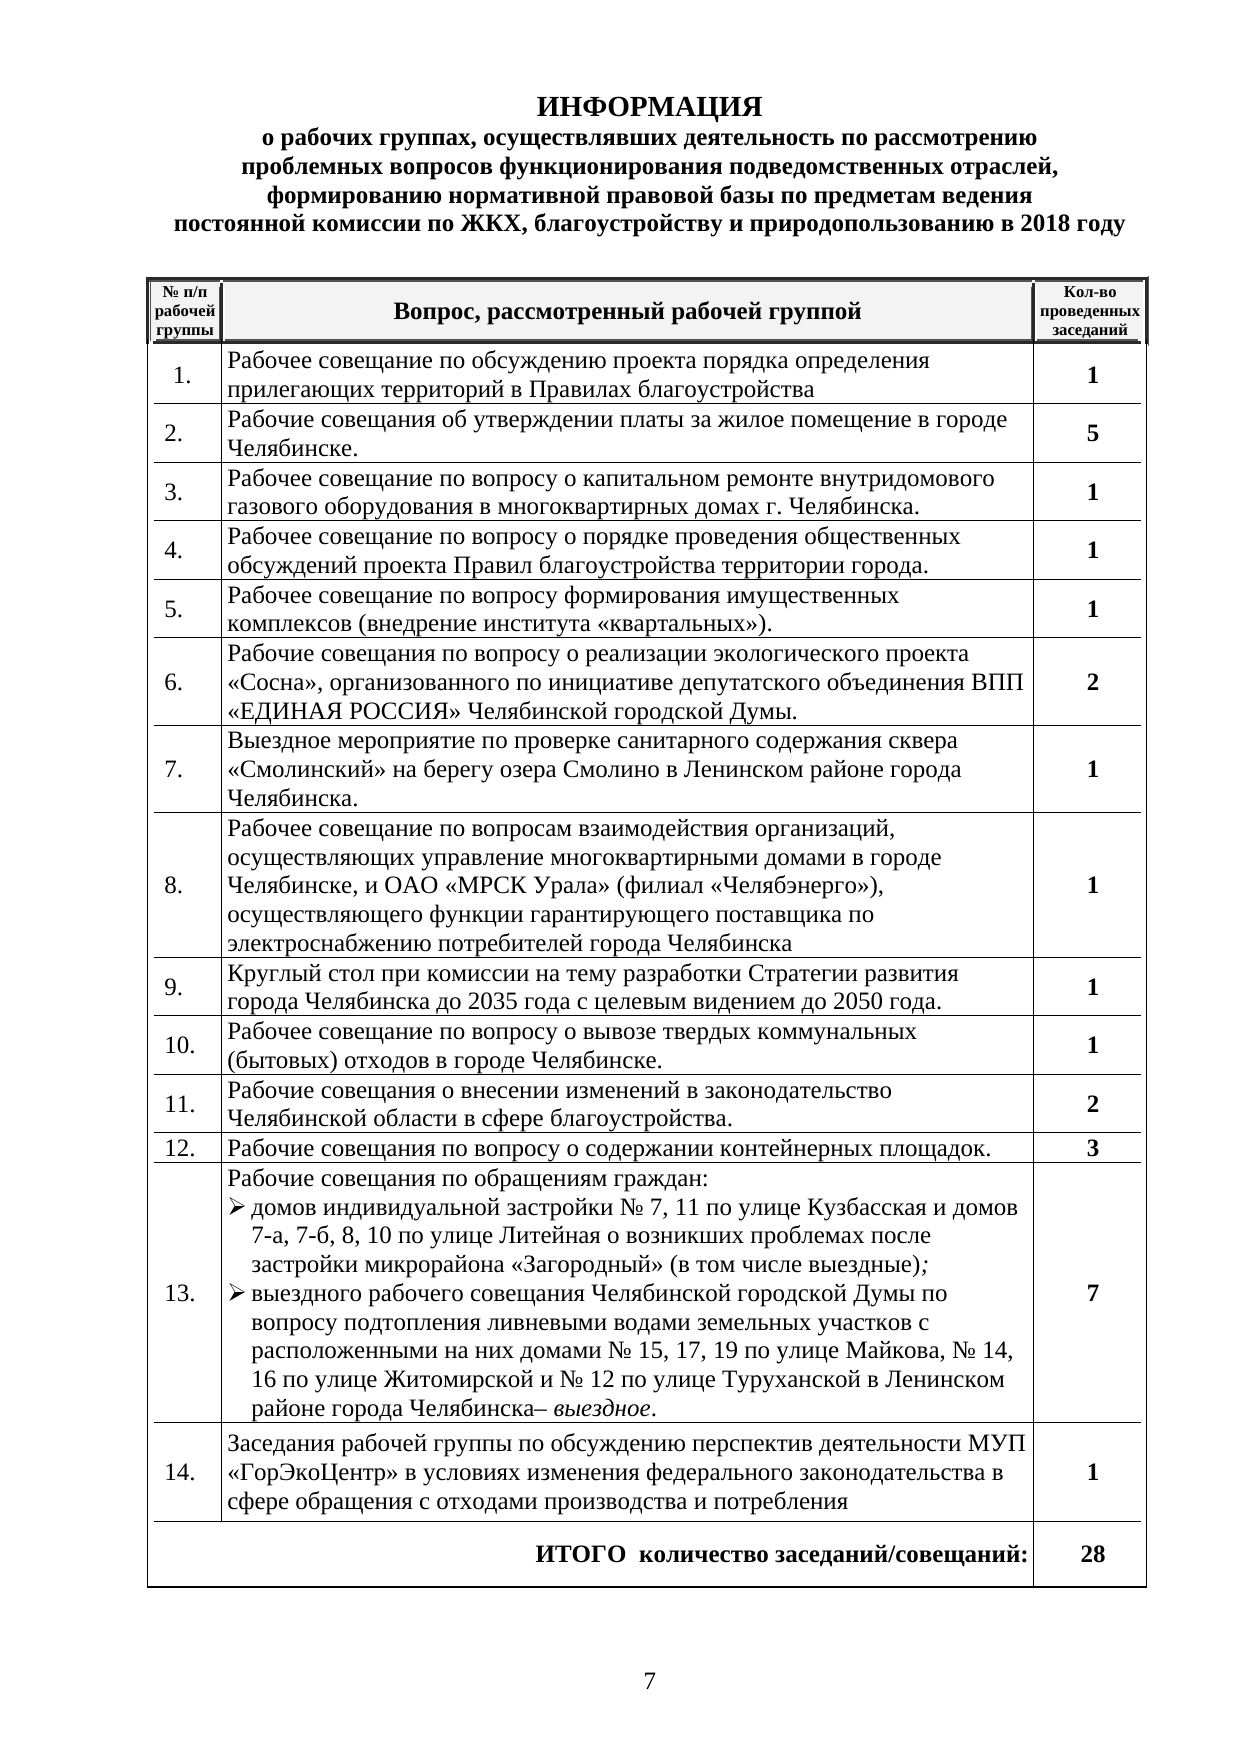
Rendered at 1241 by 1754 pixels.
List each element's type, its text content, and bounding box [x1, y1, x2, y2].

table_cell Рабочее совещание по вопросам взаимодействия организаций, осуществляющих управление многоквартирными домами в городе Челябинске, и ОАО «МРСК Урала» (филиал «Челябэнерго»), осуществляющего функции гарантирующего поставщика по электроснабжению потребителей города Челябинска [222, 813, 1033, 957]
table_cell [148, 579, 221, 637]
table_cell Рабочие совещания по обращениям граждан: домов индивидуальной застройки № 7, 11 по улице Кузбасская и домов 7-а, 7-б, 8, 10 по улице Литейная о возникших проблемах после застройки микрорайона «Загородный» (в том числе выездные); выездного рабочего совещания Челябинской городской Думы по вопросу подтопления ливневыми водами земельных участков с расположенными на них домами № 15, 17, 19 по улице Майкова, № 14, 16 по улице Житомирской и № 12 по улице Туруханской в Ленинском районе города Челябинска– выездное. [222, 1163, 1033, 1422]
table_cell Рабочее совещание по вопросу о порядке проведения общественных обсуждений проекта Правил благоустройства территории города. [222, 521, 1033, 579]
text постоянной комиссии по ЖКХ, благоустройству и природопользованию в 2018 году [148, 208, 1152, 237]
table_cell Рабочее совещание по вопросу о вывозе твердых коммунальных (бытовых) отходов в городе Челябинске. [222, 1016, 1033, 1074]
table_cell Выездное мероприятие по проверке санитарного содержания сквера «Смолинский» на берегу озера Смолино в Ленинском районе города Челябинска. [222, 726, 1033, 812]
table_cell 1 [1034, 1015, 1146, 1074]
text проблемных вопросов функционирования подведомственных отраслей, [148, 151, 1152, 180]
table_cell 1 [1034, 725, 1146, 812]
table_header Кол-во проведенных заседаний [1034, 280, 1143, 339]
table_cell [148, 1074, 221, 1132]
table_cell [148, 725, 221, 812]
table_cell 1 [1034, 957, 1146, 1015]
table_header Вопрос, рассмотренный рабочей группой [222, 280, 1034, 339]
table_cell [148, 462, 221, 520]
text формированию нормативной правовой базы по предметам ведения [148, 180, 1152, 208]
table_cell [148, 957, 221, 1015]
table_cell Рабочее совещание по обсуждению проекта порядка определения прилегающих территорий в Правилах благоустройства [222, 346, 1033, 403]
table_cell Рабочее совещание по вопросу формирования имущественных комплексов (внедрение института «квартальных»). [222, 580, 1033, 637]
table_cell Итого количество заседаний/совещаний: [148, 1521, 1033, 1586]
table_cell Круглый стол при комиссии на тему разработки Стратегии развития города Челябинска до 2035 года с целевым видением до 2050 года. [222, 958, 1033, 1015]
table_cell [148, 1422, 221, 1521]
table_cell 1 [1034, 462, 1146, 520]
text о рабочих группах, осуществлявших деятельность по рассмотрению [148, 122, 1152, 151]
table_cell 28 [1034, 1521, 1146, 1586]
table_header № п/п рабочей группы [151, 280, 222, 339]
table_cell 1 [1034, 1422, 1146, 1521]
table_cell Рабочие совещания по вопросу о содержании контейнерных площадок. [222, 1133, 1033, 1162]
table_cell Рабочее совещание по вопросу о капитальном ремонте внутридомового газового оборудования в многоквартирных домах г. Челябинска. [222, 463, 1033, 520]
table_cell [148, 637, 221, 724]
table_cell Заседания рабочей группы по обсуждению перспектив деятельности МУП «ГорЭкоЦентр» в условиях изменения федерального законодательства в сфере обращения с отходами производства и потребления [222, 1423, 1033, 1521]
table_cell Рабочие совещания по вопросу о реализации экологического проекта «Сосна», организованного по инициативе депутатского объединения ВПП «ЕДИНАЯ РОССИЯ» Челябинской городской Думы. [222, 638, 1033, 724]
table_cell [148, 403, 221, 462]
table_cell 2 [1034, 637, 1146, 724]
table_cell 3 [1034, 1132, 1146, 1162]
text Информация [148, 89, 1152, 122]
table_cell 1 [1034, 812, 1146, 957]
table_cell 7 [1034, 1162, 1146, 1422]
table_cell Рабочие совещания об утверждении платы за жилое помещение в городе Челябинске. [222, 404, 1033, 462]
table_cell [148, 1015, 221, 1074]
table_cell [148, 1162, 221, 1422]
table_cell [148, 812, 221, 957]
table_cell Рабочие совещания о внесении изменений в законодательство Челябинской области в сфере благоустройства. [222, 1075, 1033, 1132]
table_cell 1 [1034, 579, 1146, 637]
table_cell [148, 1132, 221, 1162]
table_cell 2 [1034, 1074, 1146, 1132]
table_cell 1 [1034, 520, 1146, 579]
table_cell 5 [1034, 403, 1146, 462]
table_cell [148, 520, 221, 579]
table_cell 1 [1034, 339, 1146, 403]
table_cell [148, 339, 221, 403]
